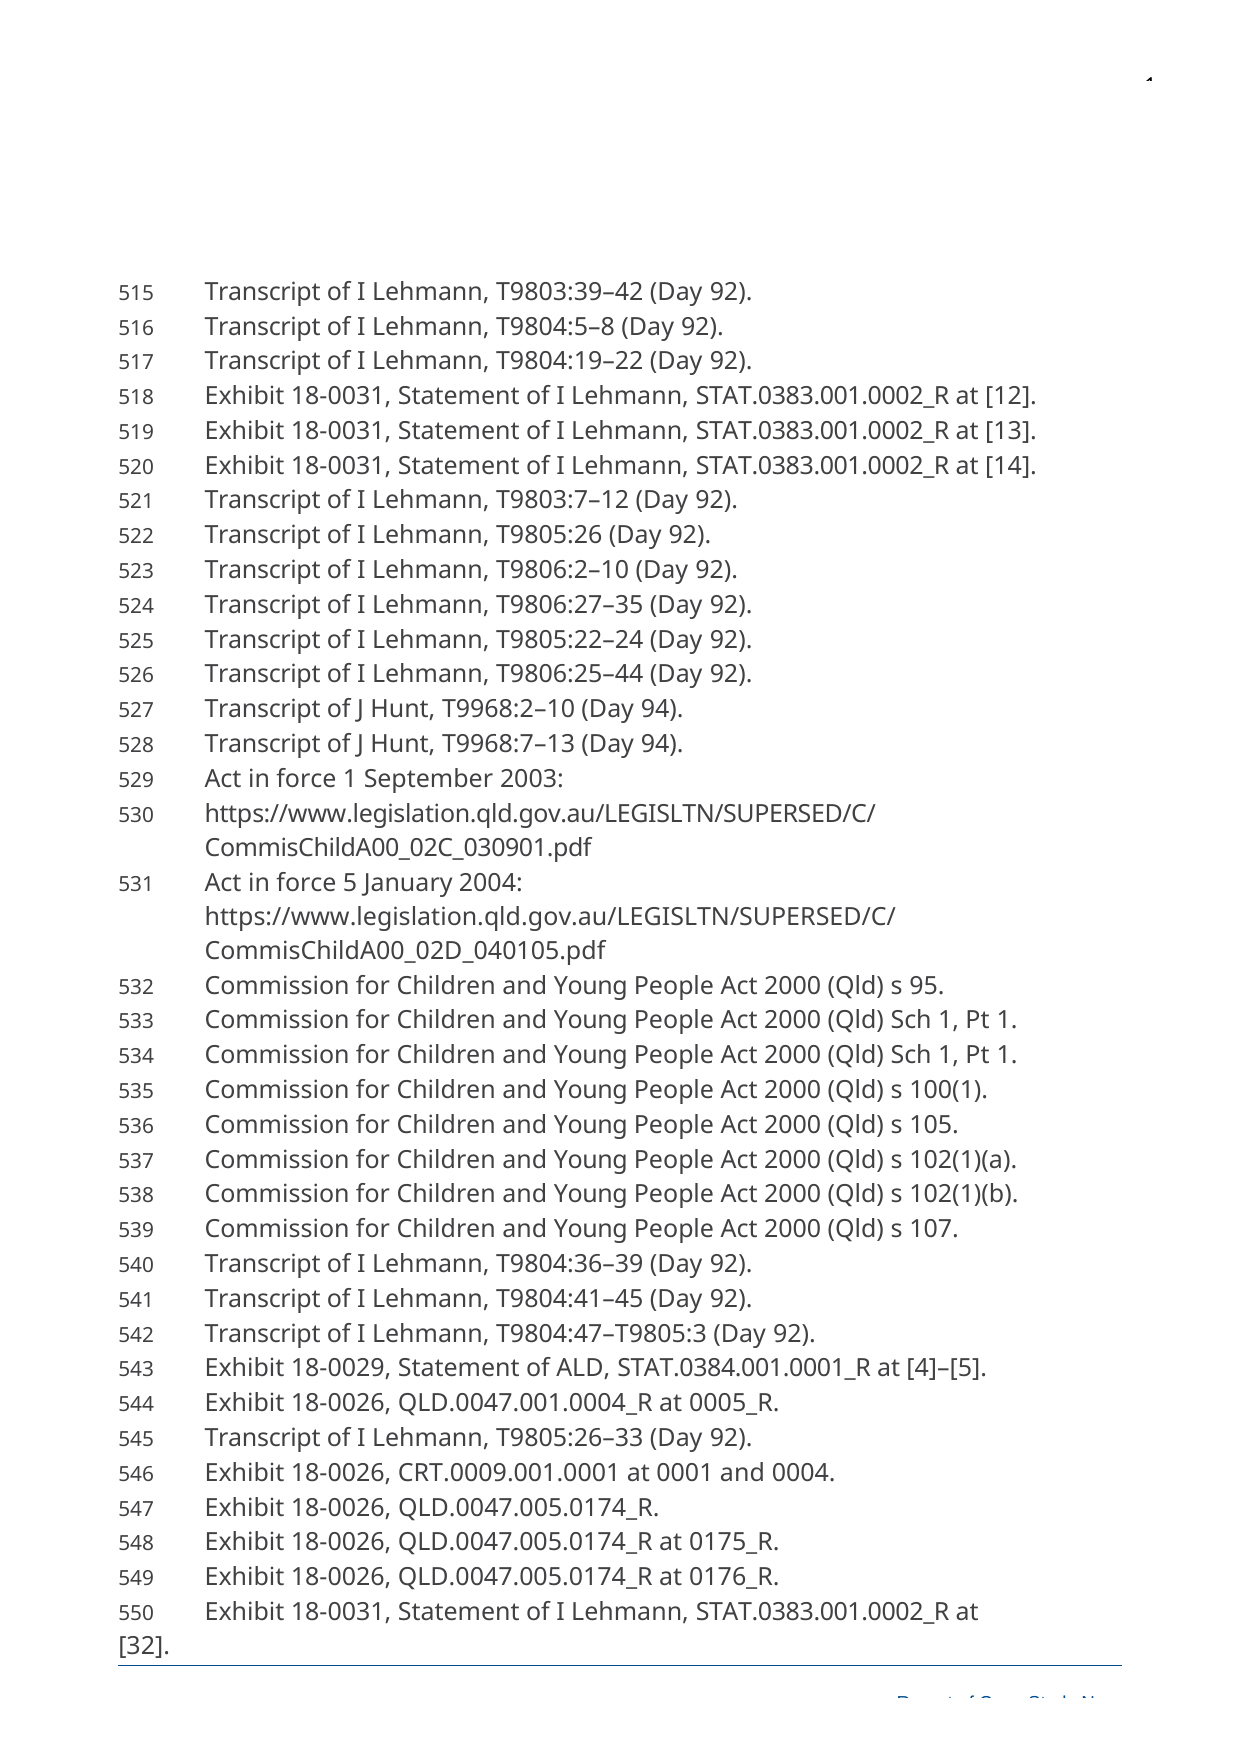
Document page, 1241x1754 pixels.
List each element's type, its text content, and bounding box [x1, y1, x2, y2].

text 549 Exhibit 18-0026, QLD.0047.005.0174_R at 0176_R. [118, 1559, 1001, 1593]
list Commission for Children and Young People Act 2000 (Qld) s 102(1)(b). [118, 1176, 1134, 1210]
text 545 Transcript of I Lehmann, T9805:26–33 (Day 92). [118, 1420, 1001, 1454]
list Transcript of I Lehmann, T9806:27–35 (Day 92). [118, 587, 1134, 621]
text 546 Exhibit 18-0026, CRT.0009.001.0001 at 0001 and 0004. [118, 1454, 1001, 1488]
list Commission for Children and Young People Act 2000 (Qld) s 105. [118, 1107, 1134, 1141]
list Transcript of I Lehmann, T9804:36–39 (Day 92). [118, 1246, 1134, 1280]
list Exhibit 18-0031, Statement of I Lehmann, STAT.0383.001.0002_R at [14]. [118, 447, 1134, 481]
list Transcript of I Lehmann, T9804:19–22 (Day 92). [118, 343, 1134, 377]
list Transcript of I Lehmann, T9806:2–10 (Day 92). [118, 552, 1134, 586]
list Commission for Children and Young People Act 2000 (Qld) s 107. [118, 1211, 1134, 1245]
list Transcript of I Lehmann, T9804:41–45 (Day 92). [118, 1281, 1134, 1314]
text 548 Exhibit 18-0026, QLD.0047.005.0174_R at 0175_R. [118, 1524, 1001, 1558]
text 543 Exhibit 18-0029, Statement of ALD, STAT.0384.001.0001_R at [4]–[5]. [118, 1350, 1001, 1384]
list Transcript of J Hunt, T9968:7–13 (Day 94). [118, 726, 1134, 760]
list Act in force 5 January 2004: https://www.legislation.qld.gov.au/LEGISLTN/SUPERSED/C/ CommisChildA00_02D_040105.pdf [118, 864, 1076, 967]
list Commission for Children and Young People Act 2000 (Qld) Sch 1, Pt 1. [118, 1037, 1134, 1071]
list Transcript of I Lehmann, T9805:26 (Day 92). [118, 517, 1134, 551]
list Commission for Children and Young People Act 2000 (Qld) s 95. [118, 967, 1134, 1001]
list Commission for Children and Young People Act 2000 (Qld) s 102(1)(a). [118, 1141, 1134, 1175]
list https://www.legislation.qld.gov.au/LEGISLTN/SUPERSED/C/CommisChildA00_02C_030901.pdf [118, 795, 1134, 863]
list Act in force 1 September 2003: [118, 761, 1134, 794]
list Transcript of I Lehmann, T9803:39–42 (Day 92). [118, 273, 1134, 307]
list Commission for Children and Young People Act 2000 (Qld) s 100(1). [118, 1072, 1134, 1106]
list Commission for Children and Young People Act 2000 (Qld) Sch 1, Pt 1. [118, 1002, 1134, 1036]
list Exhibit 18-0031, Statement of I Lehmann, STAT.0383.001.0002_R at [13]. [118, 413, 1134, 447]
list Transcript of I Lehmann, T9806:25–44 (Day 92). [118, 656, 1134, 690]
text 550 Exhibit 18-0031, Statement of I Lehmann, STAT.0383.001.0002_R at [32]. [118, 1594, 1001, 1662]
list Transcript of I Lehmann, T9805:22–24 (Day 92). [118, 621, 1134, 655]
text 544 Exhibit 18-0026, QLD.0047.001.0004_R at 0005_R. [118, 1385, 1001, 1419]
list Transcript of J Hunt, T9968:2–10 (Day 94). [118, 691, 1134, 725]
list Transcript of I Lehmann, T9803:7–12 (Day 92). [118, 482, 1134, 516]
list Transcript of I Lehmann, T9804:47–T9805:3 (Day 92). [118, 1315, 1134, 1349]
list Exhibit 18-0031, Statement of I Lehmann, STAT.0383.001.0002_R at [12]. [118, 378, 1134, 412]
list Transcript of I Lehmann, T9804:5–8 (Day 92). [118, 308, 1134, 342]
text 547 Exhibit 18-0026, QLD.0047.005.0174_R. [118, 1489, 1001, 1523]
